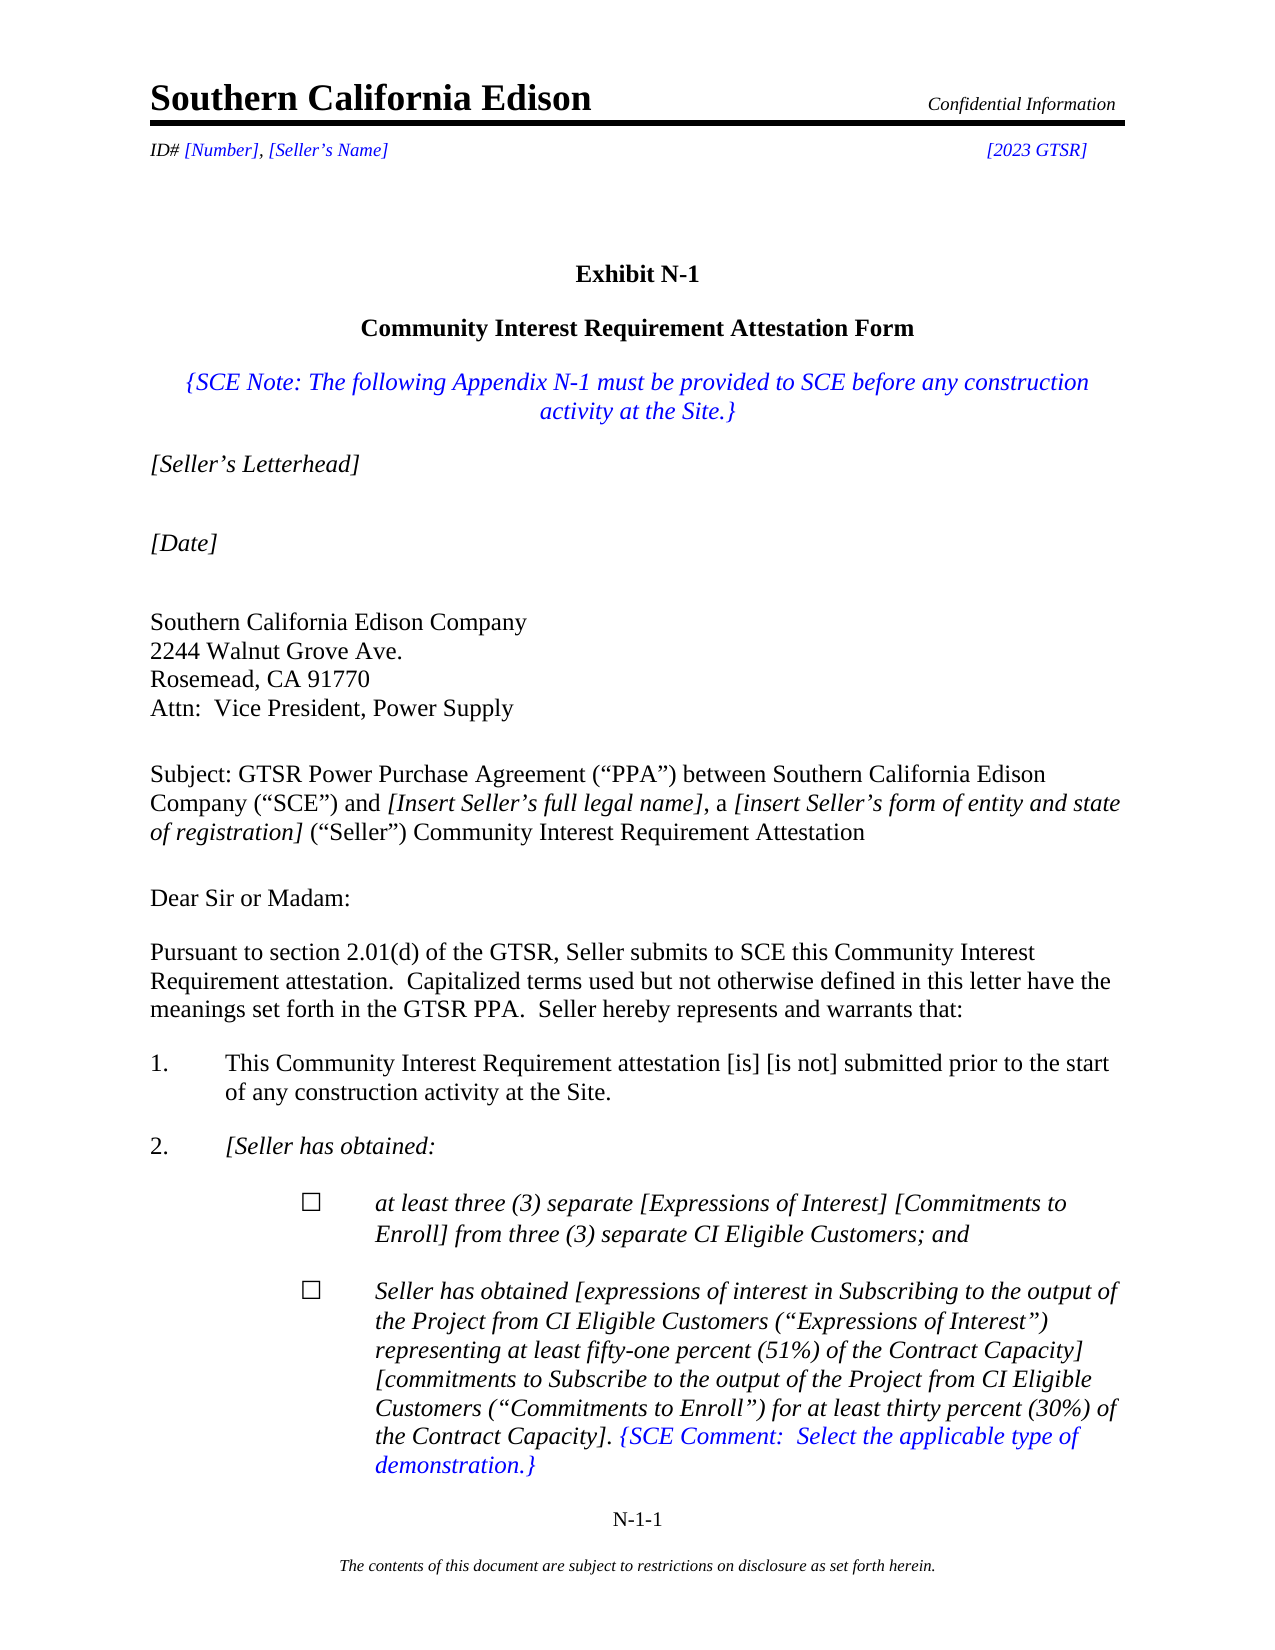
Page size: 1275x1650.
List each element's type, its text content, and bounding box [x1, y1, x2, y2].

subtitle Subject: GTSR Power Purchase Agreement (“PPA”) between Southern California Edison Company (“SCE”) and [Insert Seller’s full legal name], a [insert Seller’s form of entity and state of registration] (“Seller”) Community Interest Requirement Attestation [150, 759, 1125, 846]
subtitle [Seller’s Letterhead] [150, 449, 1125, 478]
subtitle Pursuant to section 2.01(d) of the GTSR, Seller submits to SCE this Community Interest Requirement attestation. Capitalized terms used but not otherwise defined in this letter have the meanings set forth in the GTSR PPA. Seller hereby represents and warrants that: [150, 937, 1125, 1023]
subtitle Dear Sir or Madam: [150, 883, 1125, 912]
subtitle Southern California Edison Company [150, 607, 1125, 636]
subtitle {SCE Note: The following Appendix N-1 must be provided to SCE before any construction activity at the Site.} [150, 367, 1125, 424]
subtitle Exhibit N-1 [150, 259, 1125, 288]
subtitle at least three (3) separate [Expressions of Interest] [Commitments to Enroll] from three (3) separate CI Eligible Customers; and [300, 1184, 1125, 1247]
subtitle 1. This Community Interest Requirement attestation [is] [is not] submitted prior to the start of any construction activity at the Site. [150, 1048, 1125, 1106]
subtitle Community Interest Requirement Attestation Form [150, 313, 1125, 342]
subtitle Rosemead, CA 91770 [150, 664, 1125, 693]
subtitle 2244 Walnut Grove Ave. [150, 636, 1125, 664]
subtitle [300, 1272, 1125, 1479]
subtitle Attn: Vice President, Power Supply [150, 693, 1125, 722]
subtitle 2. [Seller has obtained: [150, 1131, 1125, 1159]
subtitle [Date] [150, 528, 1125, 557]
